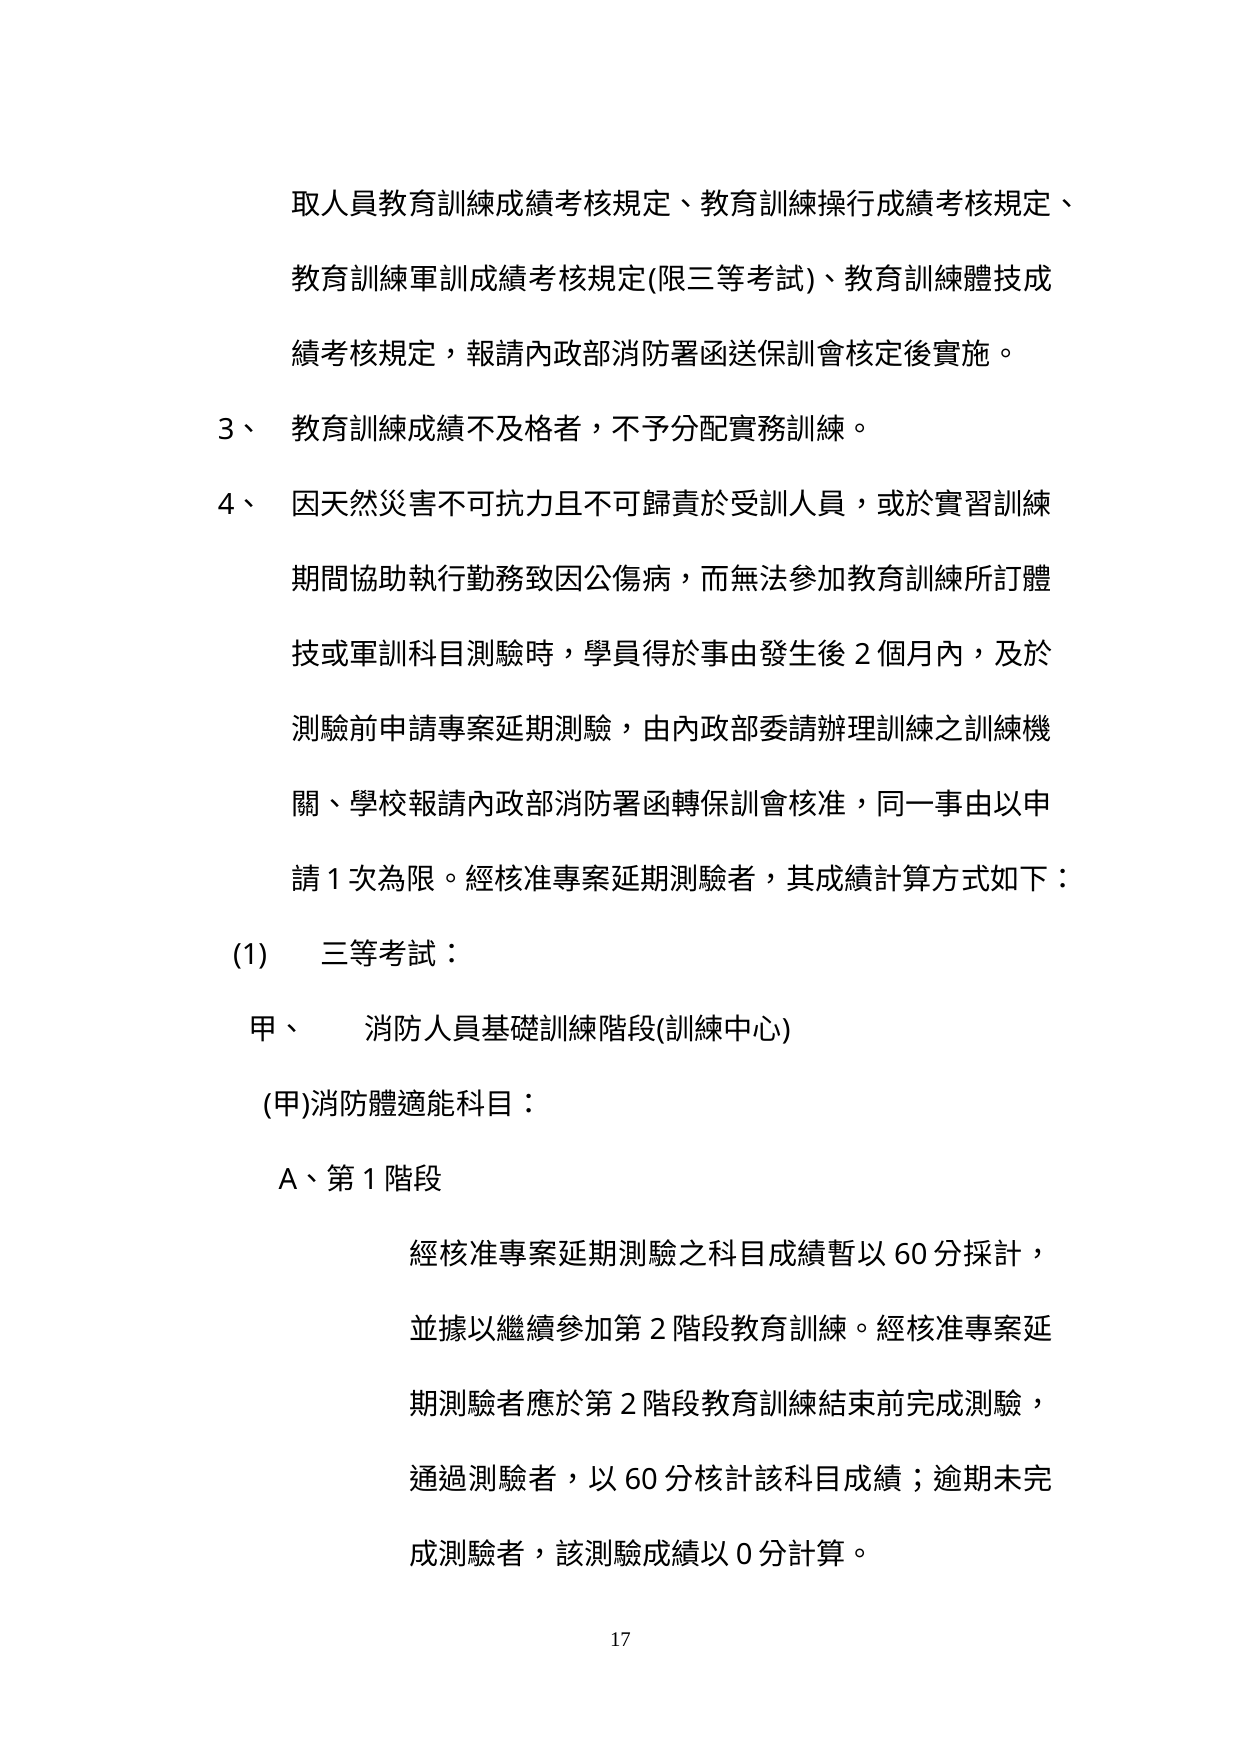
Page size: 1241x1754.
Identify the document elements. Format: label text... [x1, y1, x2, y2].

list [187, 164, 1053, 389]
list 4、 因天然災害不可抗力且不可歸責於受訓人員，或於實習訓練期間協助執行勤務致因公傷病，而無法參加教育訓練所訂體技或軍訓科目測驗時，學員得於事由發生後2個月內，及於測驗前申請專案延期測驗，由內政部委請辦理訓練之訓練機關、學校報請內政部消防署函轉保訓會核准，同一事由以申請1次為限。經核准專案延期測驗者，其成績計算方式如下： [187, 464, 1053, 914]
list (1) 三等考試： [187, 914, 1053, 989]
text (甲)消防體適能科目： [187, 1064, 1053, 1139]
list 3、 教育訓練成績不及格者，不予分配實務訓練。 [187, 389, 1053, 464]
text A、第1階段 [187, 1139, 1053, 1214]
text 經核准專案延期測驗之科目成績暫以60分採計，並據以繼續參加第2階段教育訓練。經核准專案延期測驗者應於第2階段教育訓練結束前完成測驗，通過測驗者，以60分核計該科目成績；逾期未完成測驗者，該測驗成績以0分計算。 [409, 1214, 1053, 1589]
list 甲、 消防人員基礎訓練階段(訓練中心) [187, 989, 1053, 1064]
